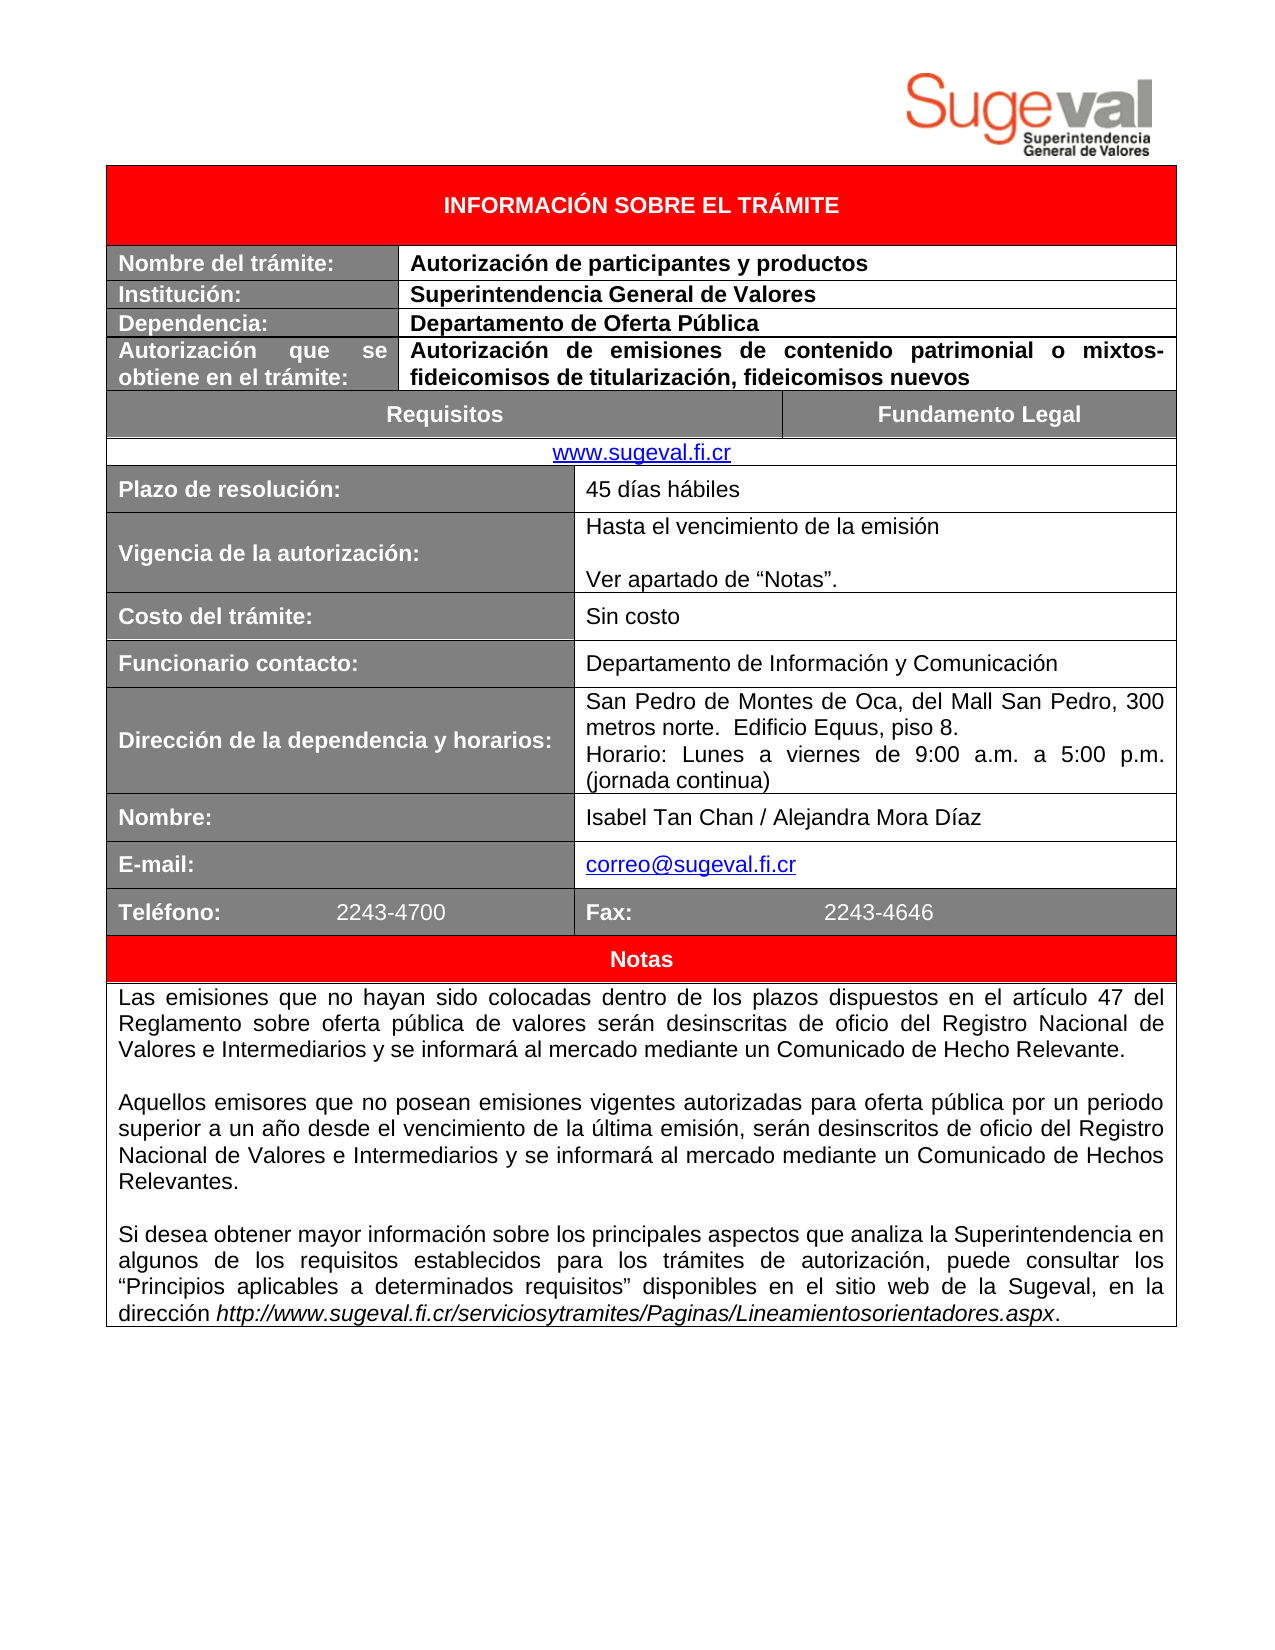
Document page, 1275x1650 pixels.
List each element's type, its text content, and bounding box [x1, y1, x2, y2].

table_cell Institución: [107, 281, 398, 308]
table_cell Dirección de la dependencia y horarios: [107, 688, 574, 793]
table_cell Nombre: [107, 794, 574, 841]
table_cell Autorización que se obtiene en el trámite: [107, 338, 398, 390]
table_cell Nombre del trámite: [107, 246, 398, 280]
table_cell Funcionario contacto: [107, 641, 574, 687]
table_cell Notas [107, 936, 1176, 982]
table_cell Las emisiones que no hayan sido colocadas dentro de los plazos dispuestos en el artículo 47 del Reglamento sobre oferta pública de valores serán desinscritas de oficio del Registro Nacional de Valores e Intermediarios y se informará al mercado mediante un Comunicado de Hecho Relevante. Aquellos emisores que no posean emisiones vigentes autorizadas para oferta pública por un periodo superior a un año desde el vencimiento de la última emisión, serán desinscritos de oficio del Registro Nacional de Valores e Intermediarios y se informará al mercado mediante un Comunicado de Hechos Relevantes. Si desea obtener mayor información sobre los principales aspectos que analiza la Superintendencia en algunos de los requisitos establecidos para los trámites de autorización, puede consultar los “Principios aplicables a determinados requisitos” disponibles en el sitio web de la Sugeval, en la dirección http://www.sugeval.fi.cr/serviciosytramites/Paginas/Lineamientosorientadores.aspx. [107, 984, 1176, 1326]
table_cell Vigencia de la autorización: [107, 513, 574, 592]
table_cell E-mail: [107, 842, 574, 888]
table_cell Autorización de participantes y productos [399, 246, 1176, 280]
table_cell correo@sugeval.fi.cr [575, 842, 1176, 888]
table_cell Dependencia: [107, 309, 398, 336]
table_cell Departamento de Oferta Pública [399, 309, 1176, 336]
picture [906, 73, 1152, 156]
table_cell 45 días hábiles [575, 466, 1176, 512]
table_cell San Pedro de Montes de Oca, del Mall San Pedro, 300 metros norte. Edificio Equus, piso 8. Horario: Lunes a viernes de 9:00 a.m. a 5:00 p.m. (jornada continua) [575, 688, 1176, 793]
table_header INFORMACIÓN SOBRE EL TRÁMITE [107, 166, 1176, 245]
table_cell Autorización de emisiones de contenido patrimonial o mixtos- fideicomisos de titularización, fideicomisos nuevos [399, 338, 1176, 390]
table_cell Isabel Tan Chan / Alejandra Mora Díaz [575, 794, 1176, 841]
table_cell Teléfono: 2243-4700 [107, 889, 574, 935]
table_cell Plazo de resolución: [107, 466, 574, 512]
table_cell Fundamento Legal [783, 391, 1176, 437]
table_cell Hasta el vencimiento de la emisión Ver apartado de “Notas”. [575, 513, 1176, 592]
table_cell Requisitos [107, 391, 782, 437]
table_cell Superintendencia General de Valores [399, 281, 1176, 308]
table_cell Sin costo [575, 593, 1176, 639]
table_cell Departamento de Información y Comunicación [575, 641, 1176, 687]
table_cell Costo del trámite: [107, 593, 574, 639]
table_cell Fax: 2243-4646 [575, 889, 1176, 935]
